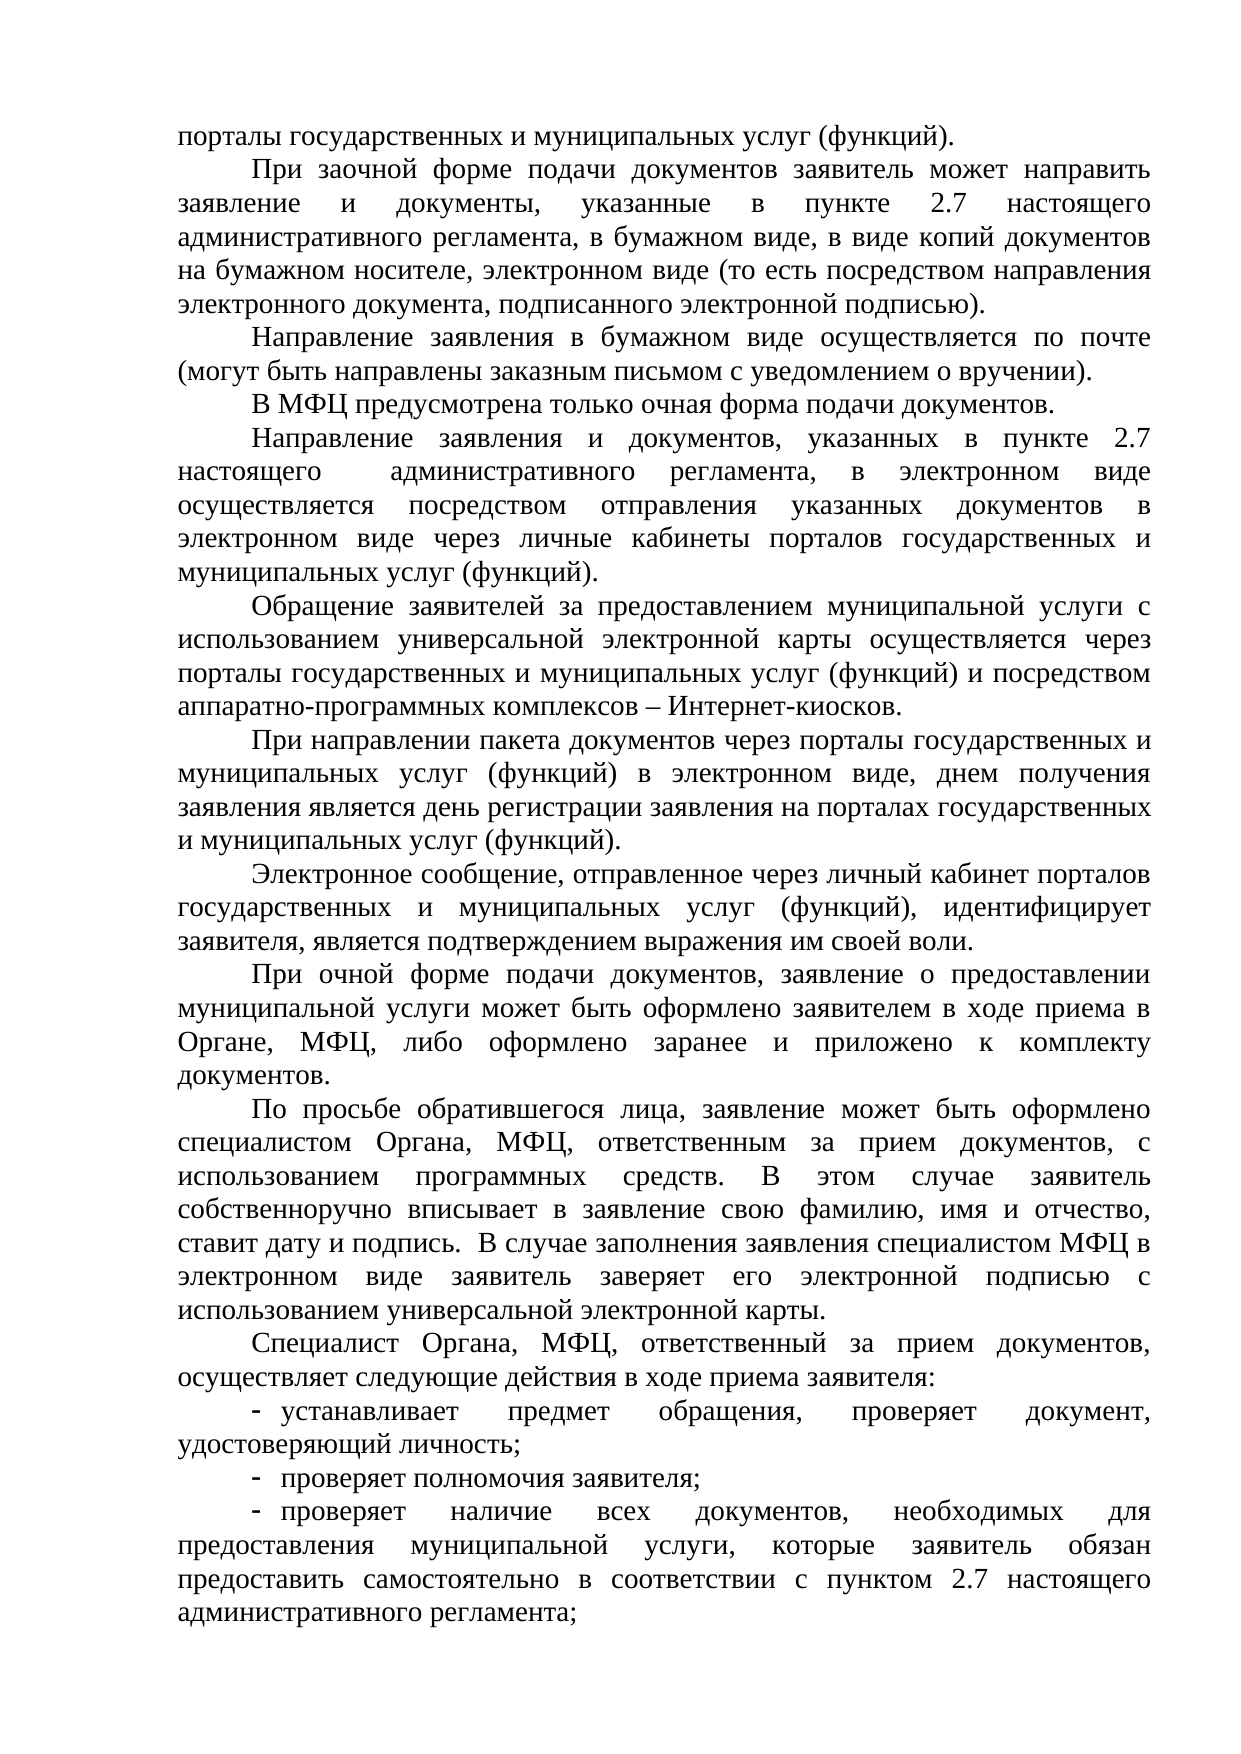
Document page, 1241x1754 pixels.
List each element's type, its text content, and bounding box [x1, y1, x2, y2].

text По просьбе обратившегося лица, заявление может быть оформлено специалистом Органа, МФЦ, ответственным за прием документов, с использованием программных средств. В этом случае заявитель собственноручно вписывает в заявление свою фамилию, имя и отчество, ставит дату и подпись. В случае заполнения заявления специалистом МФЦ в электронном виде заявитель заверяет его электронной подписью с использованием универсальной электронной карты. [177, 1091, 1152, 1326]
text Специалист Органа, МФЦ, ответственный за прием документов, осуществляет следующие действия в ходе приема заявителя: [177, 1326, 1152, 1393]
text В МФЦ предусмотрена только очная форма подачи документов. [177, 386, 1152, 420]
text Направление заявления в бумажном виде осуществляется по почте (могут быть направлены заказным письмом с уведомлением о вручении). [177, 319, 1152, 386]
text При направлении пакета документов через порталы государственных и муниципальных услуг (функций) в электронном виде, днем получения заявления является день регистрации заявления на порталах государственных и муниципальных услуг (функций). [177, 722, 1152, 856]
text Электронное сообщение, отправленное через личный кабинет порталов государственных и муниципальных услуг (функций), идентифицирует заявителя, является подтверждением выражения им своей воли. [177, 856, 1152, 957]
text При заочной форме подачи документов заявитель может направить заявление и документы, указанные в пункте 2.7 настоящего административного регламента, в бумажном виде, в виде копий документов на бумажном носителе, электронном виде (то есть посредством направления электронного документа, подписанного электронной подписью). [177, 152, 1152, 319]
text Направление заявления и документов, указанных в пункте 2.7 настоящего административного регламента, в электронном виде осуществляется посредством отправления указанных документов в электронном виде через личные кабинеты порталов государственных и муниципальных услуг (функций). [177, 420, 1152, 588]
list проверяет наличие всех документов, необходимых для предоставления муниципальной услуги, которые заявитель обязан предоставить самостоятельно в соответствии с пунктом 2.7 настоящего административного регламента; [177, 1493, 1152, 1628]
text При очной форме подачи документов, заявление о предоставлении муниципальной услуги может быть оформлено заявителем в ходе приема в Органе, МФЦ, либо оформлено заранее и приложено к комплекту документов. [177, 957, 1152, 1091]
list устанавливает предмет обращения, проверяет документ, удостоверяющий личность; [177, 1393, 1152, 1460]
list проверяет полномочия заявителя; [177, 1460, 1152, 1493]
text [177, 118, 1152, 152]
text Обращение заявителей за предоставлением муниципальной услуги с использованием универсальной электронной карты осуществляется через порталы государственных и муниципальных услуг (функций) и посредством аппаратно-программных комплексов – Интернет-киосков. [177, 588, 1152, 722]
